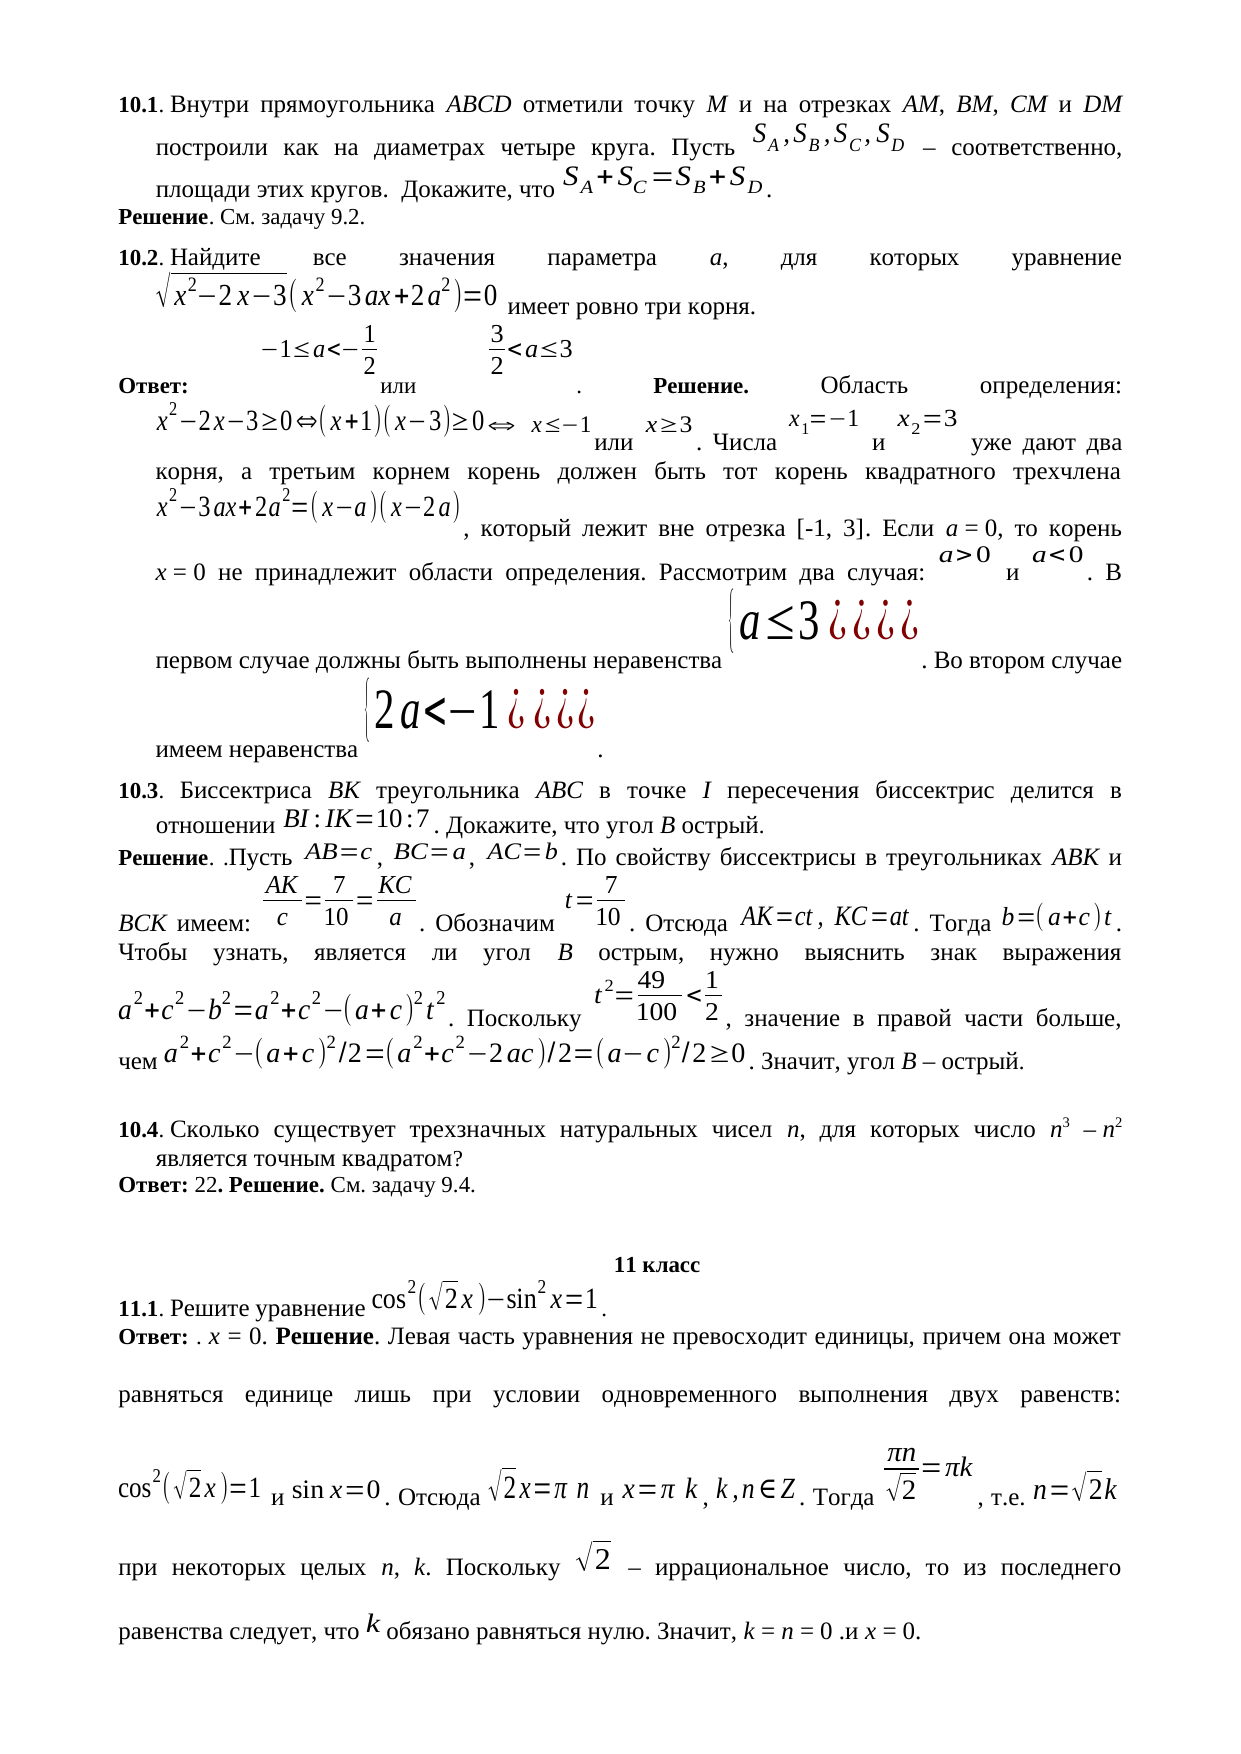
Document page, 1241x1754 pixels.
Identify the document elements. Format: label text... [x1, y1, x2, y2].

text Ответ: или . Решение. Область определения: или . Числа и уже дают два корня, а третьим корнем корень должен быть тот корень квадратного трехчлена , который лежит вне отрезка [-1, 3]. Если а = 0, то корень х = 0 не принадлежит области определения. Рассмотрим два случая: и . В первом случае должны быть выполнены неравенства . Во втором случае имеем неравенства . [118, 320, 1122, 762]
text Ответ: . х = 0. Решение. Левая часть уравнения не превосходит единицы, причем она может равняться единице лишь при условии одновременного выполнения двух равенств: и . Отсюда и , . Тогда , т.е. при некоторых целых n, k. Поскольку – иррациональное число, то из последнего равенства следует, что обязано равняться нулю. Значит, k = n = 0 .и х = 0. [118, 1321, 1122, 1644]
text 11 класс [118, 1251, 1122, 1277]
text 10.2. Найдите все значения параметра а, для которых уравнение имеет ровно три корня. [118, 242, 1122, 320]
text 11.1. Решите уравнение . [118, 1277, 1122, 1321]
text Решение. См. задачу 9.2. [118, 203, 1122, 229]
text 10.3. Биссектриса ВК треугольника АВС в точке I пересечения биссектрис делится в отношении . Докажите, что угол В острый. [118, 775, 1122, 839]
text Решение. .Пусть , , . По свойству биссектрисы в треугольниках АВК и ВСК имеем: . Обозначим . Отсюда . Тогда . Чтобы узнать, является ли угол В острым, нужно выяснить знак выражения . Поскольку , значение в правой части больше, чем . Значит, угол В – острый. [118, 839, 1122, 1075]
text 10.4. Сколько существует трехзначных натуральных чисел п, для которых число n3 – n2 является точным квадратом? [118, 1114, 1122, 1172]
text Ответ: 22. Решение. См. задачу 9.4. [118, 1172, 1122, 1198]
text 10.1. Внутри прямоугольника ABCD отметили точку М и на отрезках АМ, ВМ, СМ и DM построили как на диаметрах четыре круга. Пусть – соответственно, площади этих кругов. Докажите, что . [118, 89, 1122, 203]
